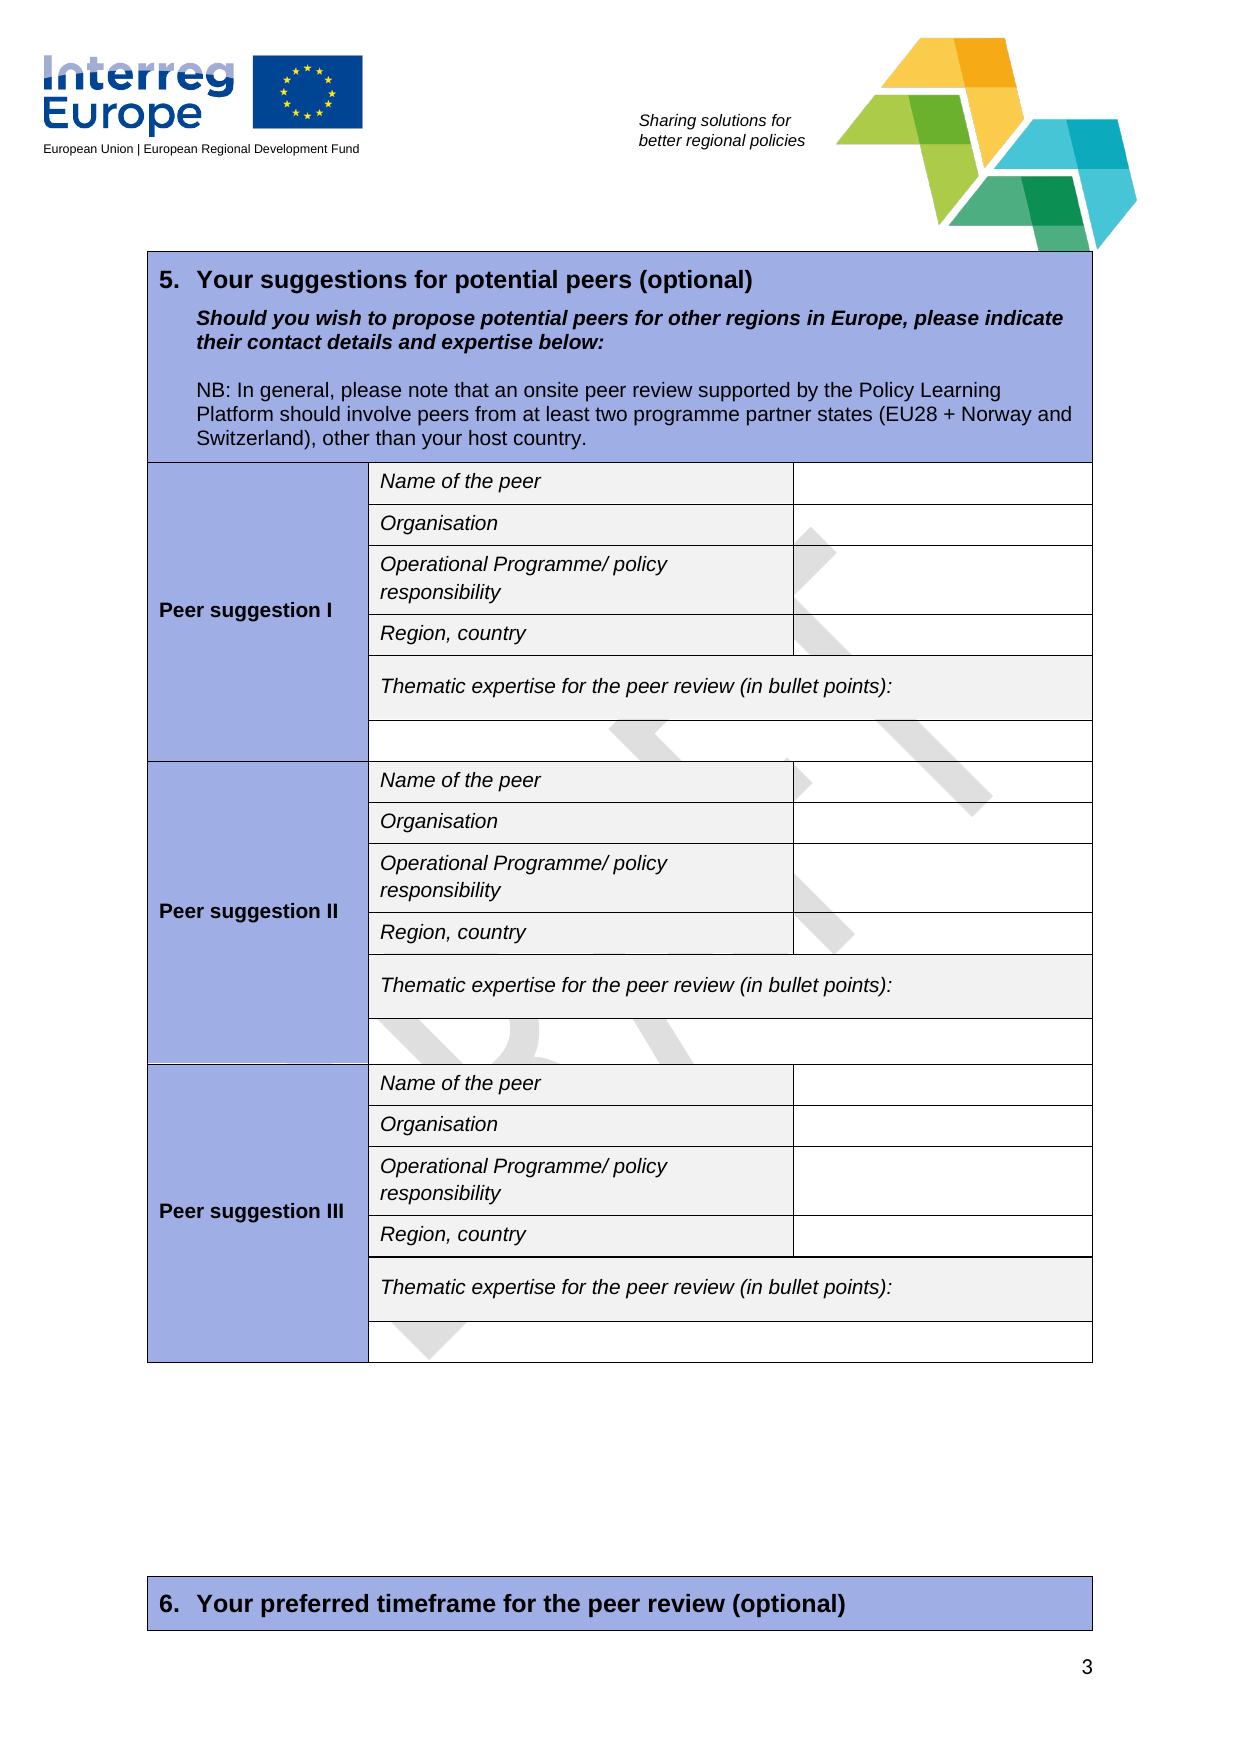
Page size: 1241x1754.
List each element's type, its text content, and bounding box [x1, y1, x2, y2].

table_cell [369, 1322, 1092, 1362]
table_cell [794, 615, 1092, 655]
table_cell [794, 762, 1092, 802]
table_cell Organisation [369, 505, 793, 545]
table_header Your suggestions for potential peers (optional) Should you wish to propose potential peers for other regions in Europe, please indicate their contact details and expertise below: NB: In general, please note that an onsite peer review supported by the Policy Learning Platform should involve peers from at least two programme partner states (EU28 + Norway and Switzerland), other than your host country. [148, 252, 1092, 462]
table_cell [794, 463, 1092, 503]
table_cell Operational Programme/ policy responsibility [369, 546, 793, 614]
table_cell Thematic expertise for the peer review (in bullet points): [369, 955, 1092, 1018]
table_cell [794, 1147, 1092, 1215]
table_cell [369, 1019, 1092, 1063]
table_cell Name of the peer [369, 463, 793, 503]
table_cell Region, country [369, 1216, 793, 1256]
table_cell Thematic expertise for the peer review (in bullet points): [369, 656, 1092, 719]
table_cell Name of the peer [369, 762, 793, 802]
table_cell Name of the peer [369, 1065, 793, 1105]
table_cell [794, 1065, 1092, 1105]
table_cell Operational Programme/ policy responsibility [369, 844, 793, 912]
table_cell Thematic expertise for the peer review (in bullet points): [369, 1258, 1092, 1321]
picture [826, 27, 1138, 313]
picture [44, 52, 365, 137]
table_cell [794, 913, 1092, 953]
table_cell [794, 803, 1092, 843]
table_cell [794, 844, 1092, 912]
table_cell Operational Programme/ policy responsibility [369, 1147, 793, 1215]
table_cell [794, 505, 1092, 545]
table_cell Region, country [369, 615, 793, 655]
table_cell [794, 1106, 1092, 1146]
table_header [148, 1577, 1092, 1630]
table_cell [794, 546, 1092, 614]
table_cell Peer suggestion II [148, 762, 368, 1063]
table_cell Organisation [369, 803, 793, 843]
table_cell Region, country [369, 913, 793, 953]
table_cell [369, 721, 1092, 761]
table_cell [794, 1216, 1092, 1256]
table_cell Peer suggestion III [148, 1065, 368, 1362]
table_cell Organisation [369, 1106, 793, 1146]
table_cell Peer suggestion I [148, 463, 368, 761]
